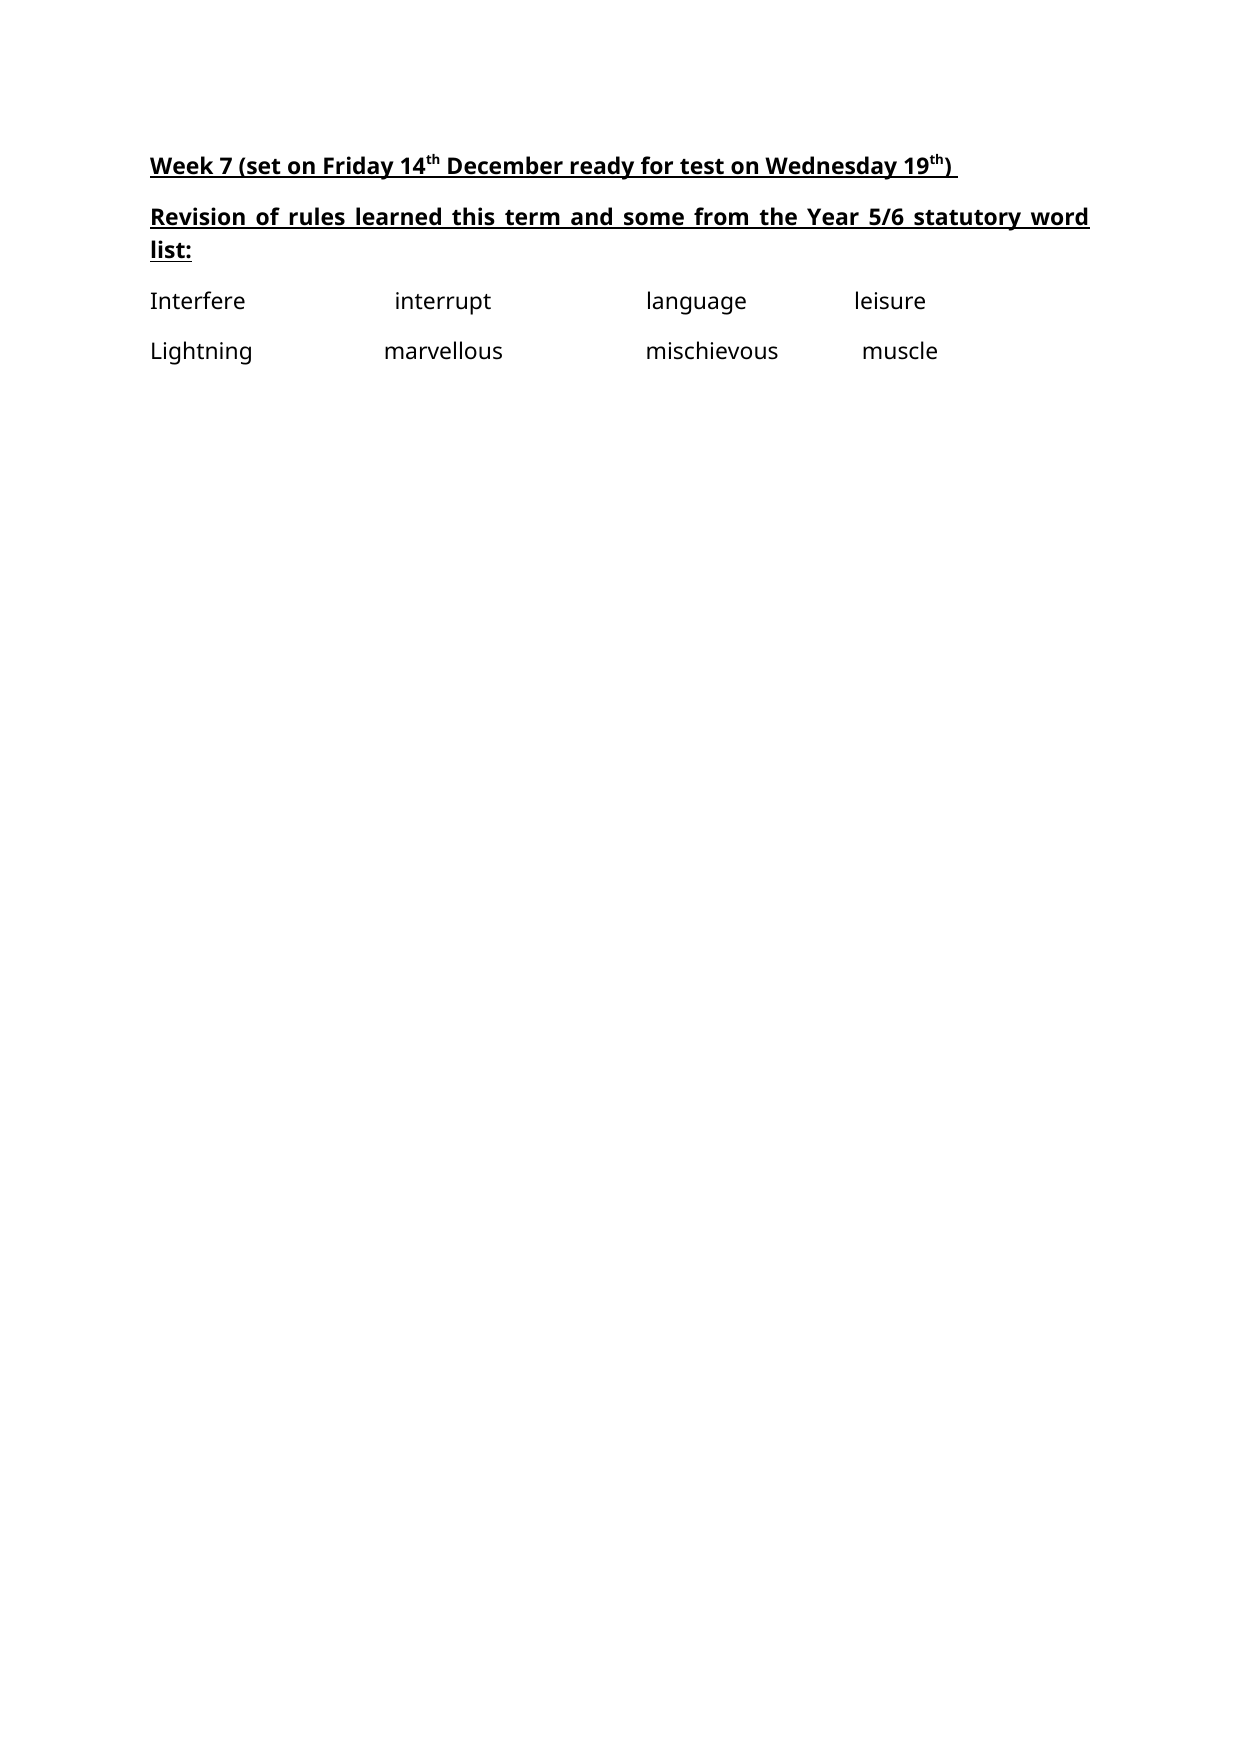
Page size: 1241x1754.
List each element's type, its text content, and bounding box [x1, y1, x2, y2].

text Revision of rules learned this term and some from the Year 5/6 statutory word list: [150, 200, 1090, 227]
text Lightning marvellous mischievous muscle [150, 335, 1090, 366]
text Interfere interrupt language leisure [150, 284, 1090, 316]
text Revision of rules learned this term and some from the Year 5/6 statutory word list: [150, 229, 1090, 265]
text Week 7 (set on Friday 14th December ready for test on Wednesday 19th) [150, 150, 1090, 181]
